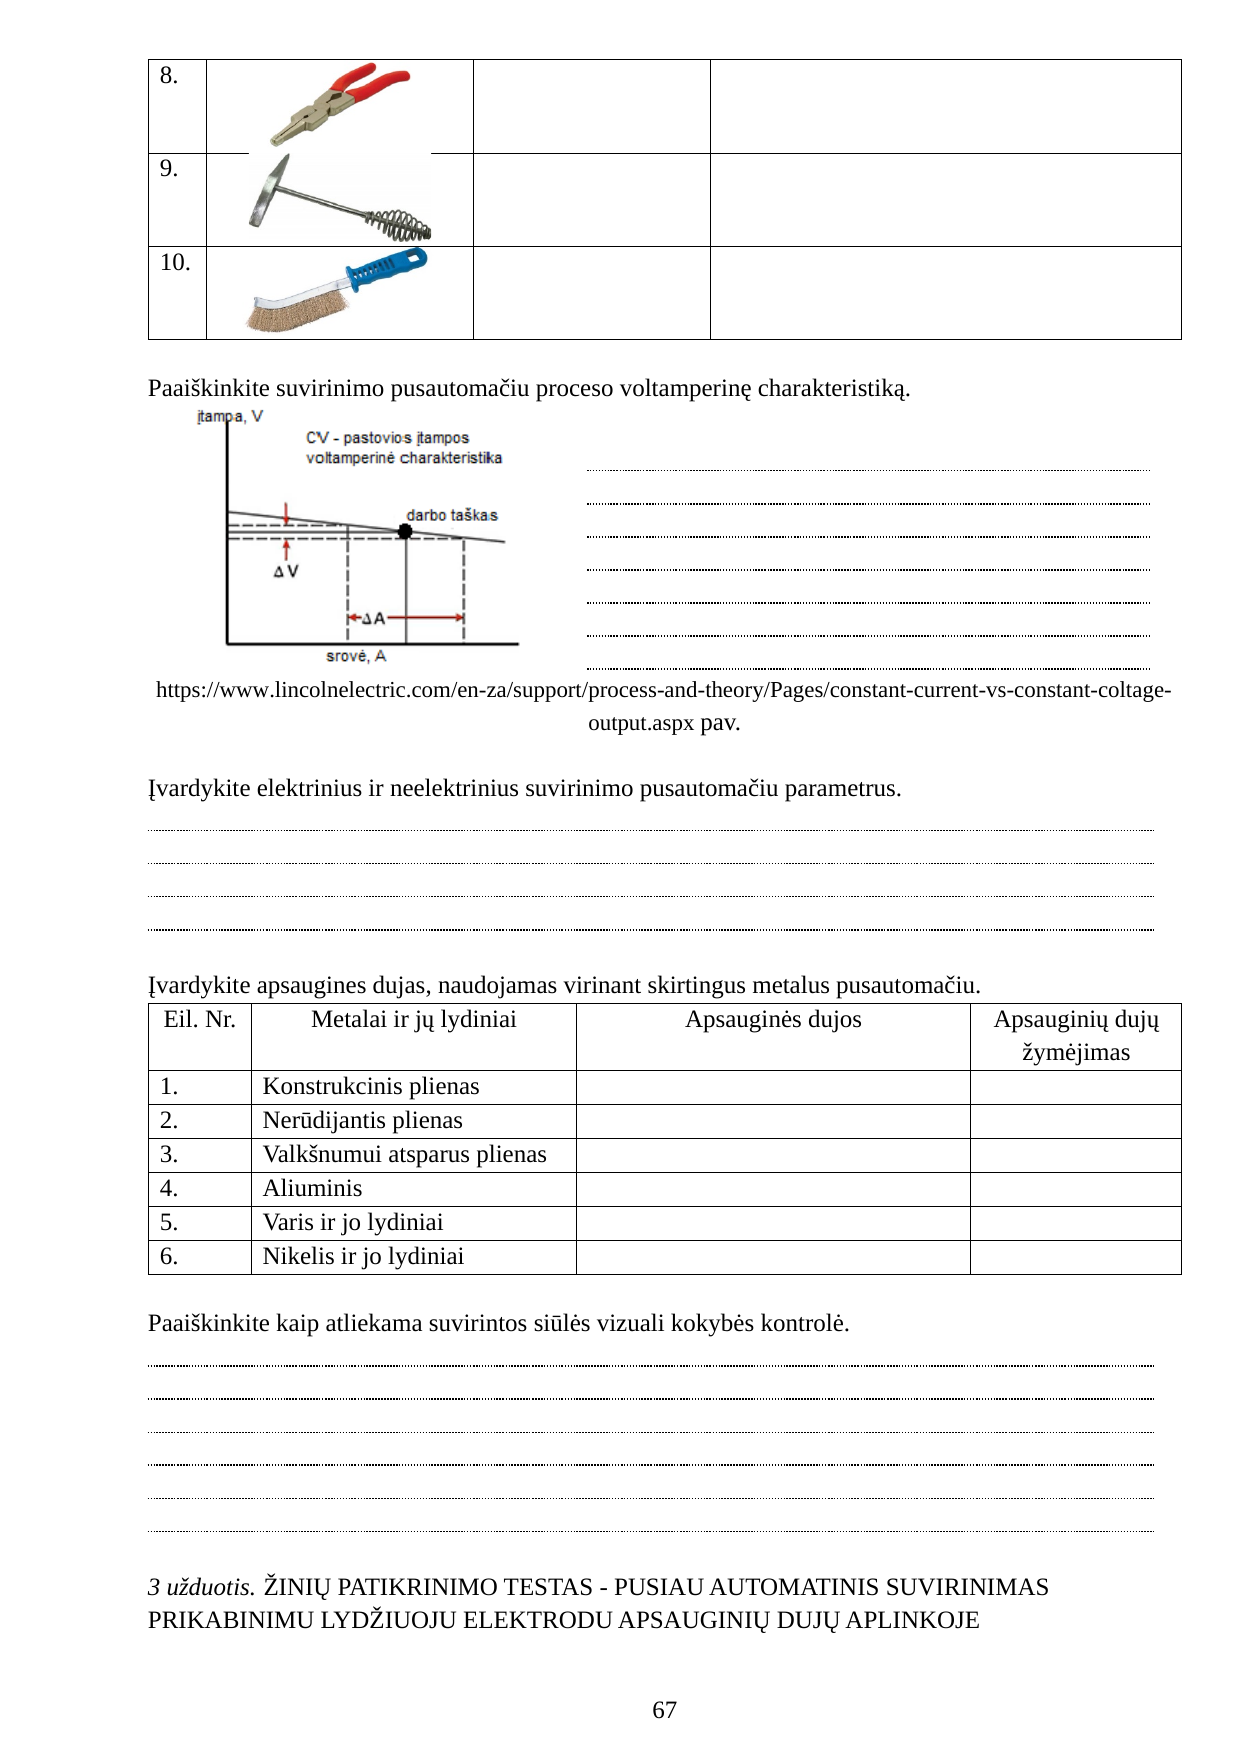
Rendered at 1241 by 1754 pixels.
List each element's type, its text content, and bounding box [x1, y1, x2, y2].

table_cell [577, 1071, 970, 1104]
table_cell [149, 1139, 251, 1172]
picture [193, 406, 530, 673]
table_cell [971, 1139, 1181, 1172]
table_cell [971, 1173, 1181, 1206]
table_cell [577, 1241, 970, 1274]
table_cell [149, 60, 206, 152]
table_cell Nerūdijantis plienas [252, 1105, 576, 1138]
table_cell [971, 1241, 1181, 1274]
table_cell [207, 60, 473, 152]
table_cell [971, 1071, 1181, 1104]
text 3 užduotis. ŽINIŲ PATIKRINIMO TESTAS - PUSIAU AUTOMATINIS SUVIRINIMAS PRIKABINIMU LYDŽIUOJU ELEKTRODU APSAUGINIŲ DUJŲ APLINKOJE [148, 1572, 1181, 1633]
table_cell [207, 247, 473, 339]
table_cell Aliuminis [252, 1173, 576, 1206]
text Įvardykite elektrinius ir neelektrinius suvirinimo pusautomačiu parametrus. [148, 773, 1181, 801]
table_cell [577, 1173, 970, 1206]
table_header Apsauginių dujų žymėjimas [971, 1004, 1181, 1070]
table_cell [474, 154, 710, 246]
text Įvardykite apsaugines dujas, naudojamas virinant skirtingus metalus pusautomačiu. [148, 970, 1181, 999]
table_header Metalai ir jų lydiniai [252, 1004, 576, 1070]
table_cell [149, 1207, 251, 1240]
picture [248, 153, 432, 242]
table_header Apsauginės dujos [577, 1004, 970, 1070]
text Paaiškinkite suvirinimo pusautomačiu proceso voltamperinę charakteristiką. [148, 373, 1181, 402]
table_cell [711, 154, 1181, 246]
table_cell Konstrukcinis plienas [252, 1071, 576, 1104]
table_cell [149, 1241, 251, 1274]
picture [267, 60, 413, 149]
table_cell [577, 1207, 970, 1240]
table_header [576, 406, 1178, 676]
table_cell [971, 1105, 1181, 1138]
table_cell Nikelis ir jo lydiniai [252, 1241, 576, 1274]
table_cell [149, 1071, 251, 1104]
table_cell [149, 154, 206, 246]
table_cell [149, 1173, 251, 1206]
table_cell [474, 247, 710, 339]
table_header [148, 406, 576, 676]
table_cell [577, 1139, 970, 1172]
text Paaiškinkite kaip atliekama suvirintos siūlės vizuali kokybės kontrolė. [148, 1308, 1181, 1337]
table_cell [149, 247, 206, 339]
text https://www.lincolnelectric.com/en-za/support/process-and-theory/Pages/constant-current-vs-constant-coltage-output.aspx pav. [148, 676, 1181, 735]
table_cell Varis ir jo lydiniai [252, 1207, 576, 1240]
table_cell [149, 1105, 251, 1138]
table_cell Valkšnumui atsparus plienas [252, 1139, 576, 1172]
table_header Eil. Nr. [149, 1004, 251, 1070]
table_cell [711, 60, 1181, 152]
picture [242, 247, 438, 336]
table_cell [207, 154, 473, 246]
table_cell [711, 247, 1181, 339]
table_cell [971, 1207, 1181, 1240]
table_cell [474, 60, 710, 152]
table_cell [577, 1105, 970, 1138]
